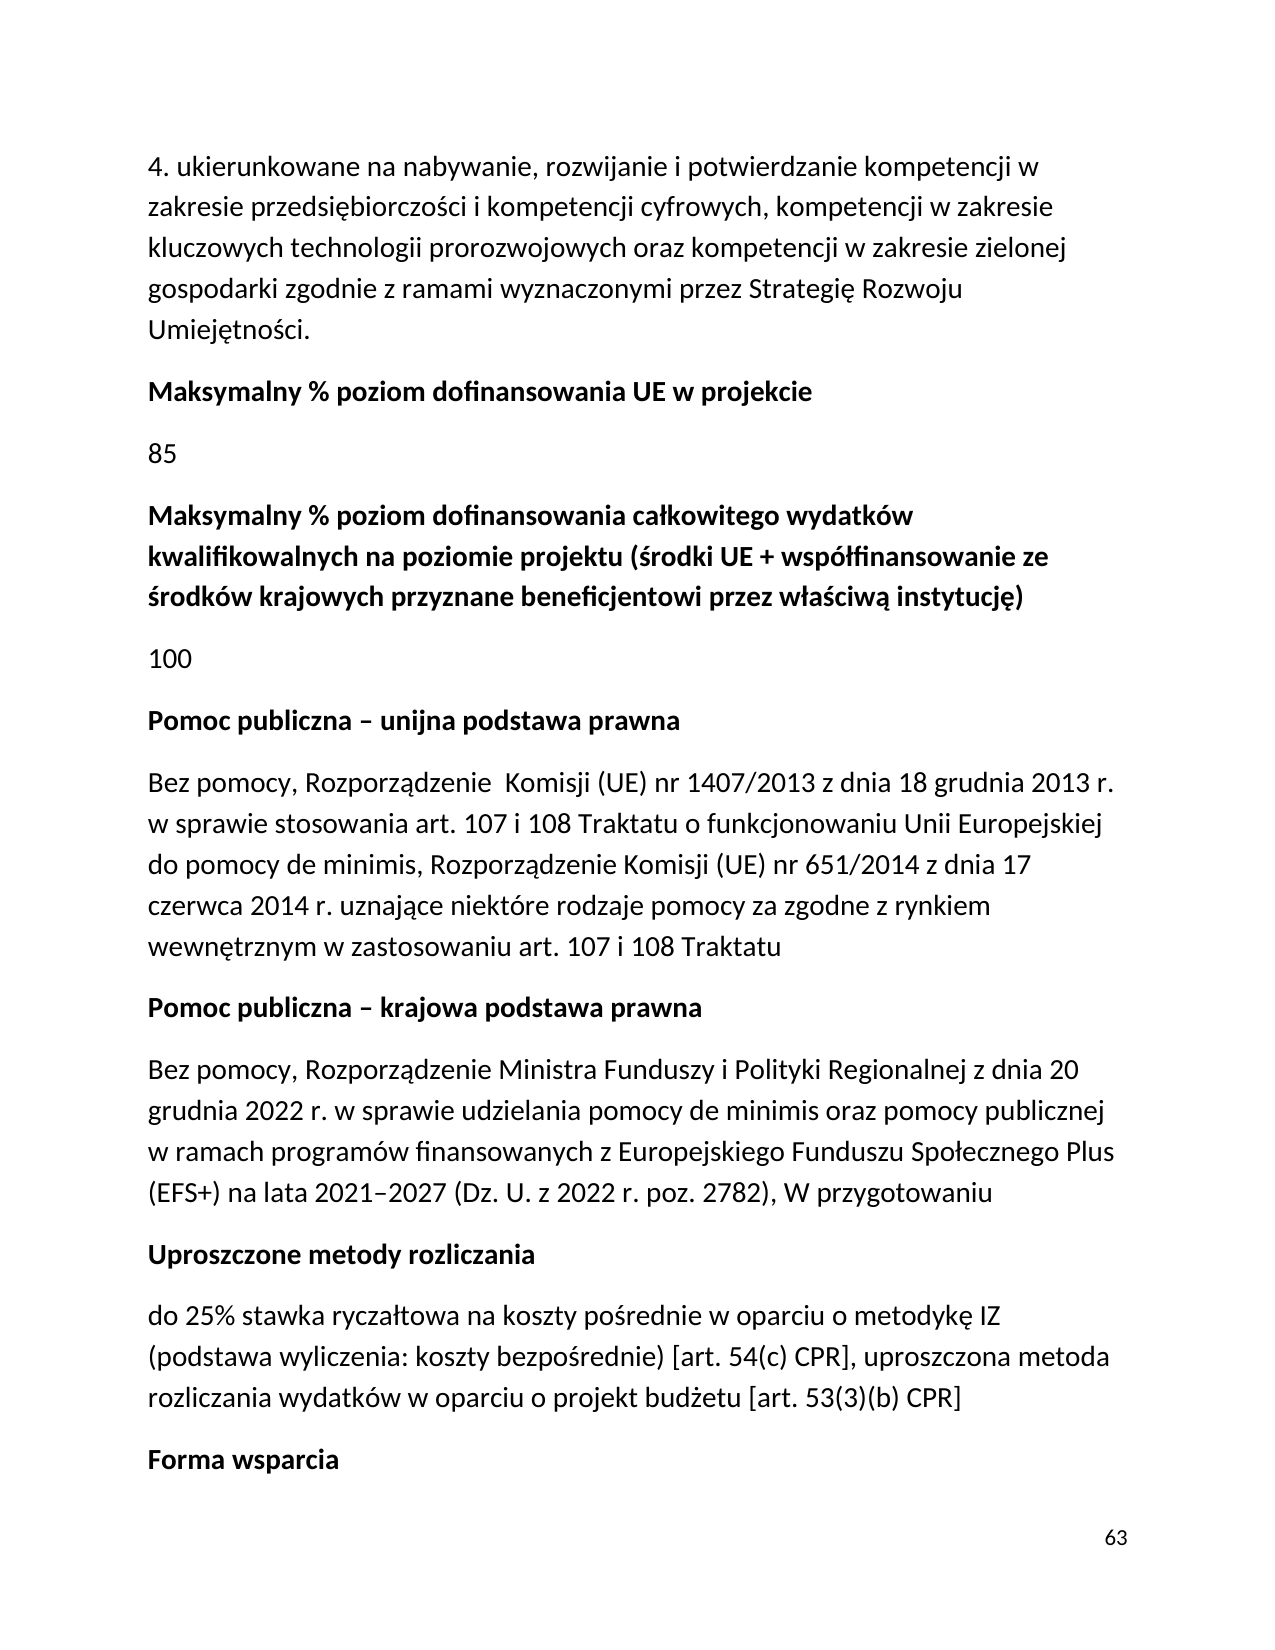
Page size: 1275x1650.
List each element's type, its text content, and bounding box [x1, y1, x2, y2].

text Maksymalny % poziom dofinansowania UE w projekcie [148, 373, 1127, 409]
text Pomoc publiczna – unijna podstawa prawna [148, 702, 1127, 738]
text Bez pomocy, Rozporządzenie Komisji (UE) nr 1407/2013 z dnia 18 grudnia 2013 r. w sprawie stosowania art. 107 i 108 Traktatu o funkcjonowaniu Unii Europejskiej do pomocy de minimis, Rozporządzenie Komisji (UE) nr 651/2014 z dnia 17 czerwca 2014 r. uznające niektóre rodzaje pomocy za zgodne z rynkiem wewnętrznym w zastosowaniu art. 107 i 108 Traktatu [148, 764, 1127, 963]
text Pomoc publiczna – krajowa podstawa prawna [148, 989, 1127, 1025]
text 100 [148, 640, 1127, 676]
text Bez pomocy, Rozporządzenie Ministra Funduszy i Polityki Regionalnej z dnia 20 grudnia 2022 r. w sprawie udzielania pomocy de minimis oraz pomocy publicznej w ramach programów finansowanych z Europejskiego Funduszu Społecznego Plus (EFS+) na lata 2021–2027 (Dz. U. z 2022 r. poz. 2782), W przygotowaniu [148, 1051, 1127, 1209]
text Uproszczone metody rozliczania [148, 1236, 1127, 1271]
text do 25% stawka ryczałtowa na koszty pośrednie w oparciu o metodykę IZ (podstawa wyliczenia: koszty bezpośrednie) [art. 54(c) CPR], uproszczona metoda rozliczania wydatków w oparciu o projekt budżetu [art. 53(3)(b) CPR] [148, 1297, 1127, 1415]
text 85 [148, 435, 1127, 471]
text Forma wsparcia [148, 1441, 1127, 1477]
text Maksymalny % poziom dofinansowania całkowitego wydatków kwalifikowalnych na poziomie projektu (środki UE + współfinansowanie ze środków krajowych przyznane beneficjentowi przez właściwą instytucję) [148, 497, 1127, 614]
text 4. ukierunkowane na nabywanie, rozwijanie i potwierdzanie kompetencji w zakresie przedsiębiorczości i kompetencji cyfrowych, kompetencji w zakresie kluczowych technologii prorozwojowych oraz kompetencji w zakresie zielonej gospodarki zgodnie z ramami wyznaczonymi przez Strategię Rozwoju Umiejętności. [148, 148, 1127, 347]
